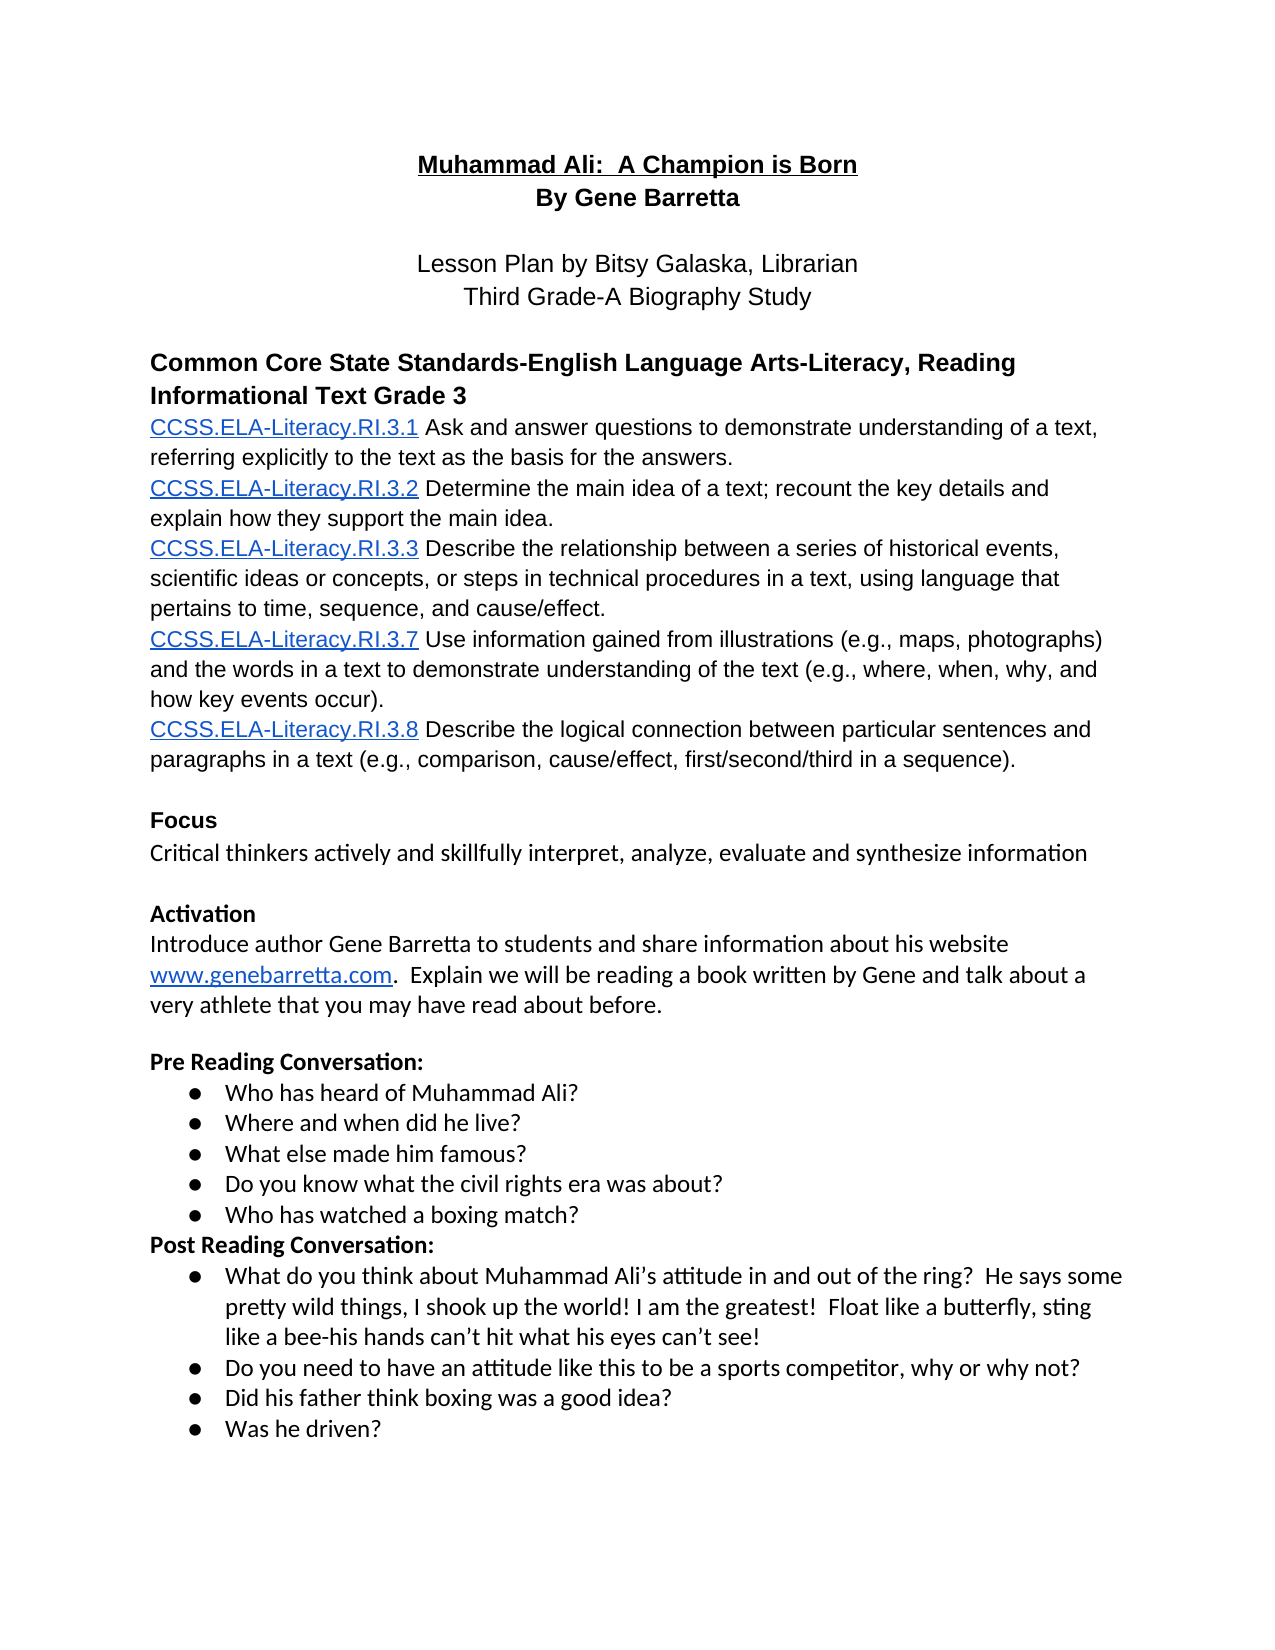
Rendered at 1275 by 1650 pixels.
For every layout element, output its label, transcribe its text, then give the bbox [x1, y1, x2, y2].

list Where and when did he live? [187, 1108, 1125, 1138]
list Do you need to have an attitude like this to be a sports competitor, why or why not? [187, 1352, 1125, 1382]
text Activation [150, 898, 1125, 929]
list What else made him famous? [187, 1138, 1125, 1169]
list What do you think about Muhammad Ali’s attitude in and out of the ring? He says some pretty wild things, I shook up the world! I am the greatest! Float like a butterfly, sting like a bee-his hands can’t hit what his eyes can’t see! [187, 1260, 1125, 1352]
text CCSS.ELA-Literacy.RI.3.7 Use information gained from illustrations (e.g., maps, photographs) and the words in a text to demonstrate understanding of the text (e.g., where, when, why, and how key events occur). [150, 626, 1125, 712]
text Lesson Plan by Bitsy Galaska, Librarian [150, 249, 1125, 278]
list Who has heard of Muhammad Ali? [187, 1077, 1125, 1108]
text Common Core State Standards-English Language Arts-Literacy, Reading Informational Text Grade 3 [150, 348, 1125, 410]
text Introduce author Gene Barretta to students and share information about his website www.genebarretta.com. Explain we will be reading a book written by Gene and talk about a very athlete that you may have read about before. [150, 929, 1125, 1020]
text Third Grade-A Biography Study [150, 282, 1125, 311]
list Was he driven? [187, 1413, 1125, 1443]
text Focus [150, 807, 1125, 833]
list Who has watched a boxing match? [187, 1199, 1125, 1230]
text Pre Reading Conversation: [150, 1047, 1125, 1077]
text CCSS.ELA-Literacy.RI.3.8 Describe the logical connection between particular sentences and paragraphs in a text (e.g., comparison, cause/effect, first/second/third in a sequence). [150, 716, 1125, 773]
list Do you know what the civil rights era was about? [187, 1169, 1125, 1199]
text By Gene Barretta [150, 183, 1125, 212]
text CCSS.ELA-Literacy.RI.3.2 Determine the main idea of a text; recount the key details and explain how they support the main idea. [150, 474, 1125, 531]
text Post Reading Conversation: [150, 1230, 1125, 1260]
list Did his father think boxing was a good idea? [187, 1382, 1125, 1413]
text CCSS.ELA-Literacy.RI.3.1 Ask and answer questions to demonstrate understanding of a text, referring explicitly to the text as the basis for the answers. [150, 414, 1125, 471]
text CCSS.ELA-Literacy.RI.3.3 Describe the relationship between a series of historical events, scientific ideas or concepts, or steps in technical procedures in a text, using language that pertains to time, sequence, and cause/effect. [150, 535, 1125, 622]
text Muhammad Ali: A Champion is Born [150, 150, 1125, 179]
text Critical thinkers actively and skillfully interpret, analyze, evaluate and synthesize information [150, 837, 1125, 868]
